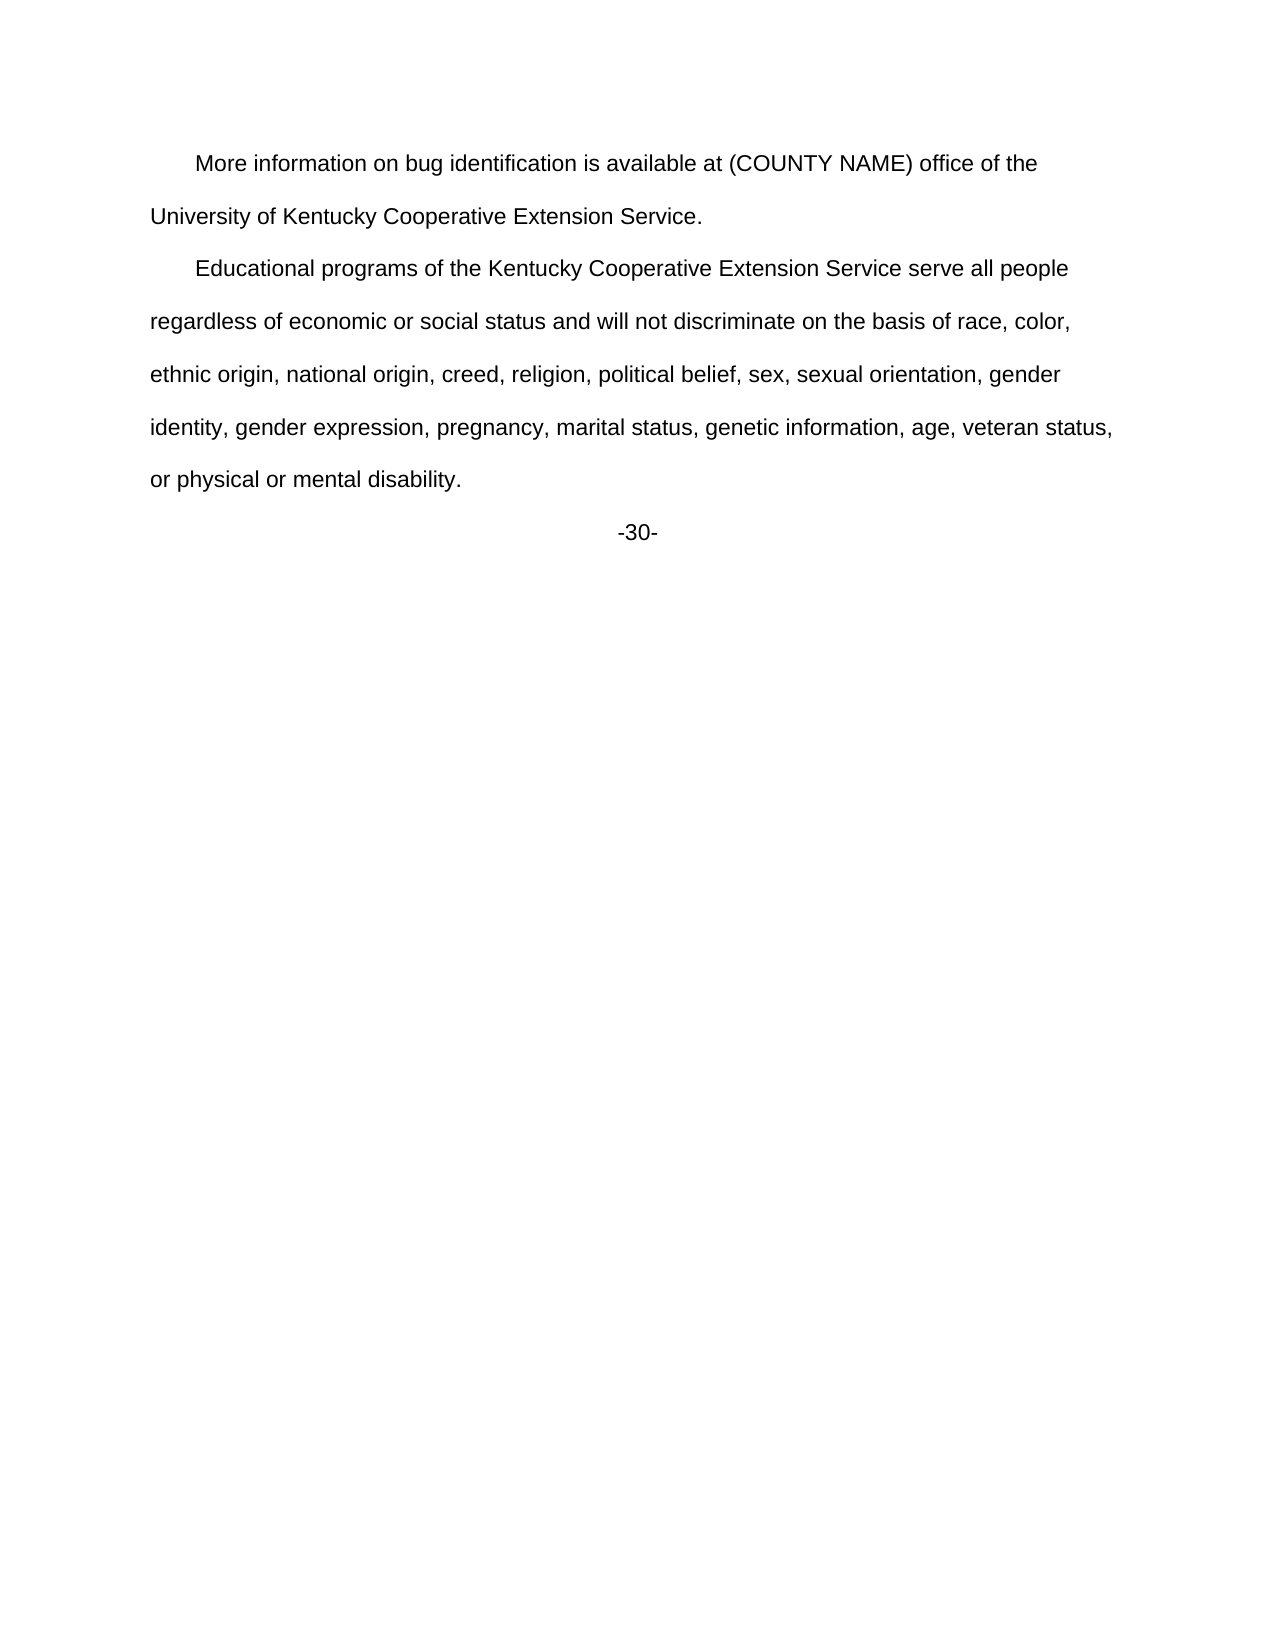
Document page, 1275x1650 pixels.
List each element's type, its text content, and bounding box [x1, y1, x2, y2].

text More information on bug identification is available at (COUNTY NAME) office of the University of Kentucky Cooperative Extension Service. [150, 150, 1125, 229]
text -30- [150, 519, 1125, 545]
text Educational programs of the Kentucky Cooperative Extension Service serve all people regardless of economic or social status and will not discriminate on the basis of race, color, ethnic origin, national origin, creed, religion, political belief, sex, sexual orientation, gender identity, gender expression, pregnancy, marital status, genetic information, age, veteran status, or physical or mental disability. [150, 255, 1125, 493]
